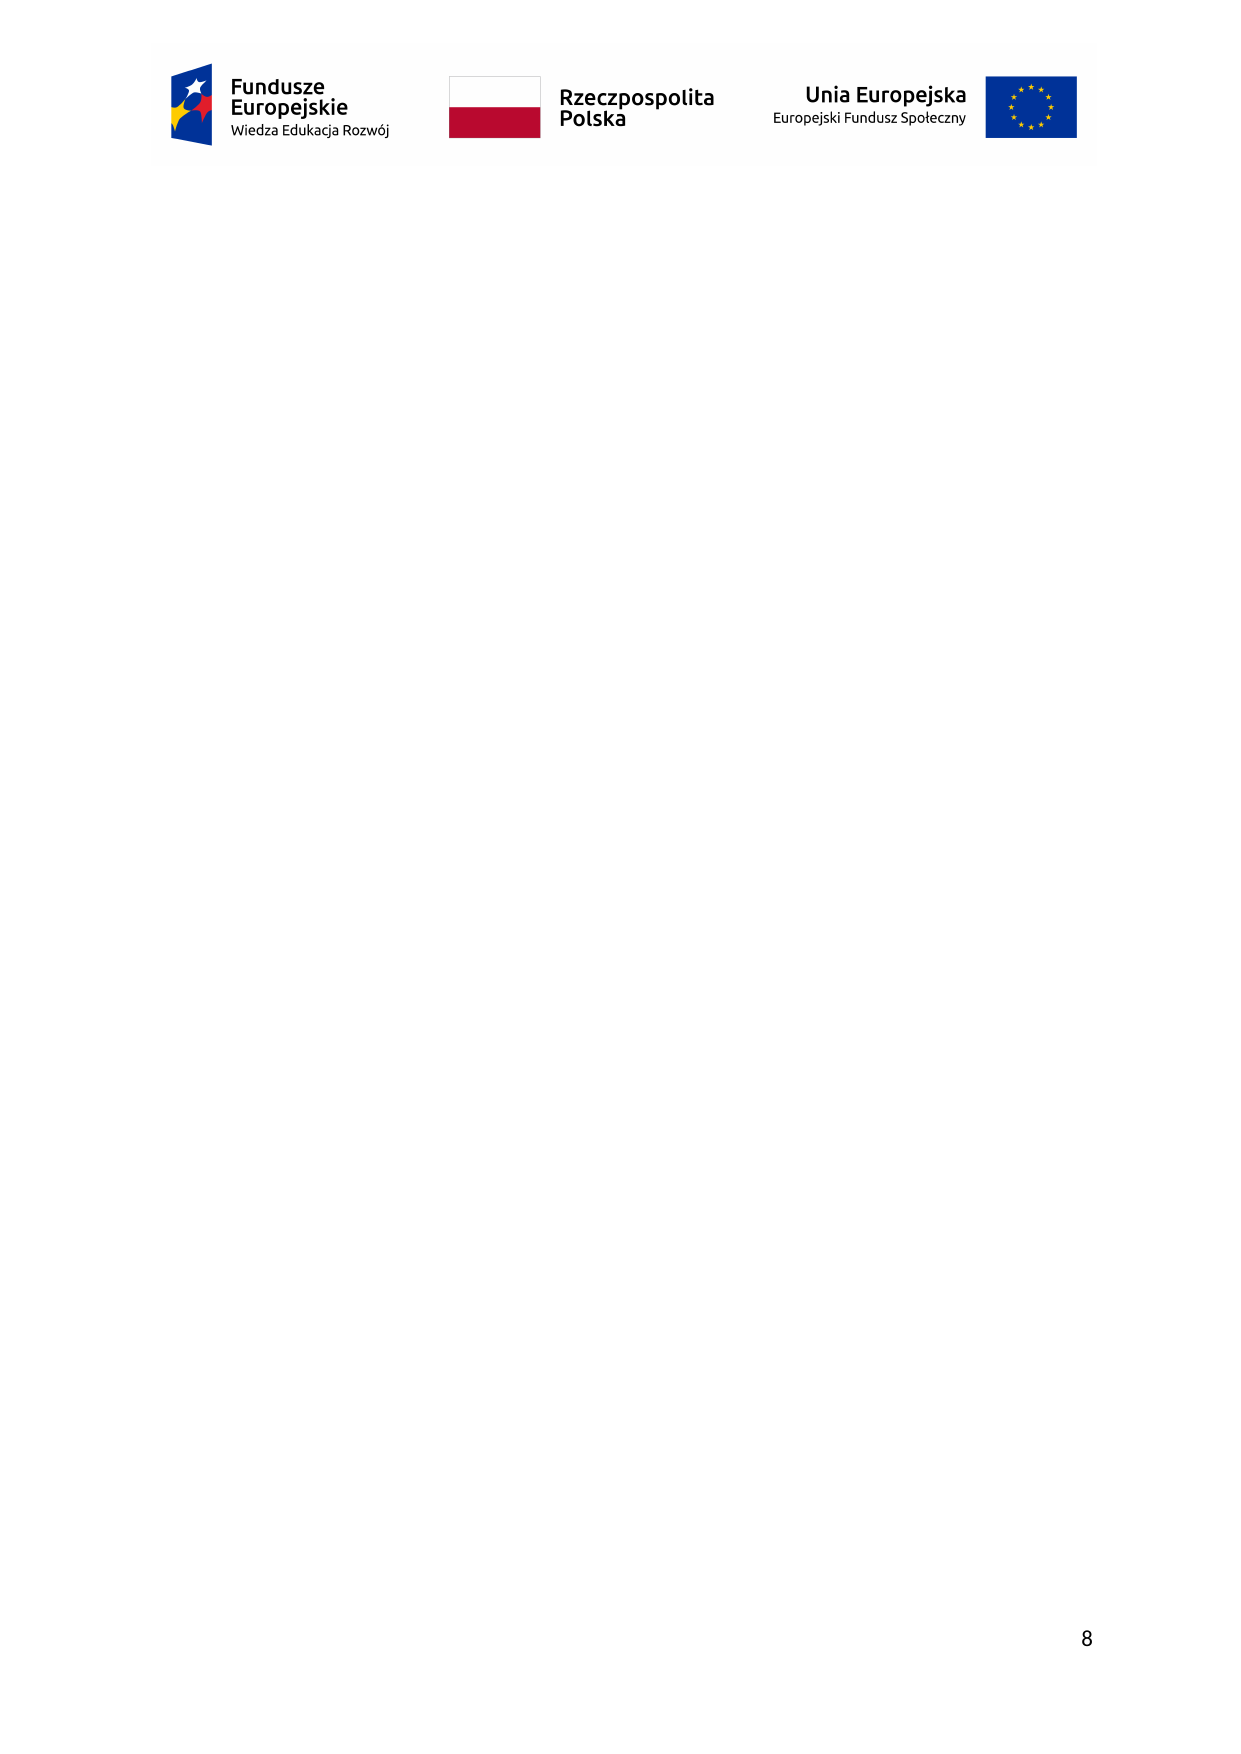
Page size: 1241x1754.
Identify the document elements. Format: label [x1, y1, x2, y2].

picture [151, 43, 1097, 166]
